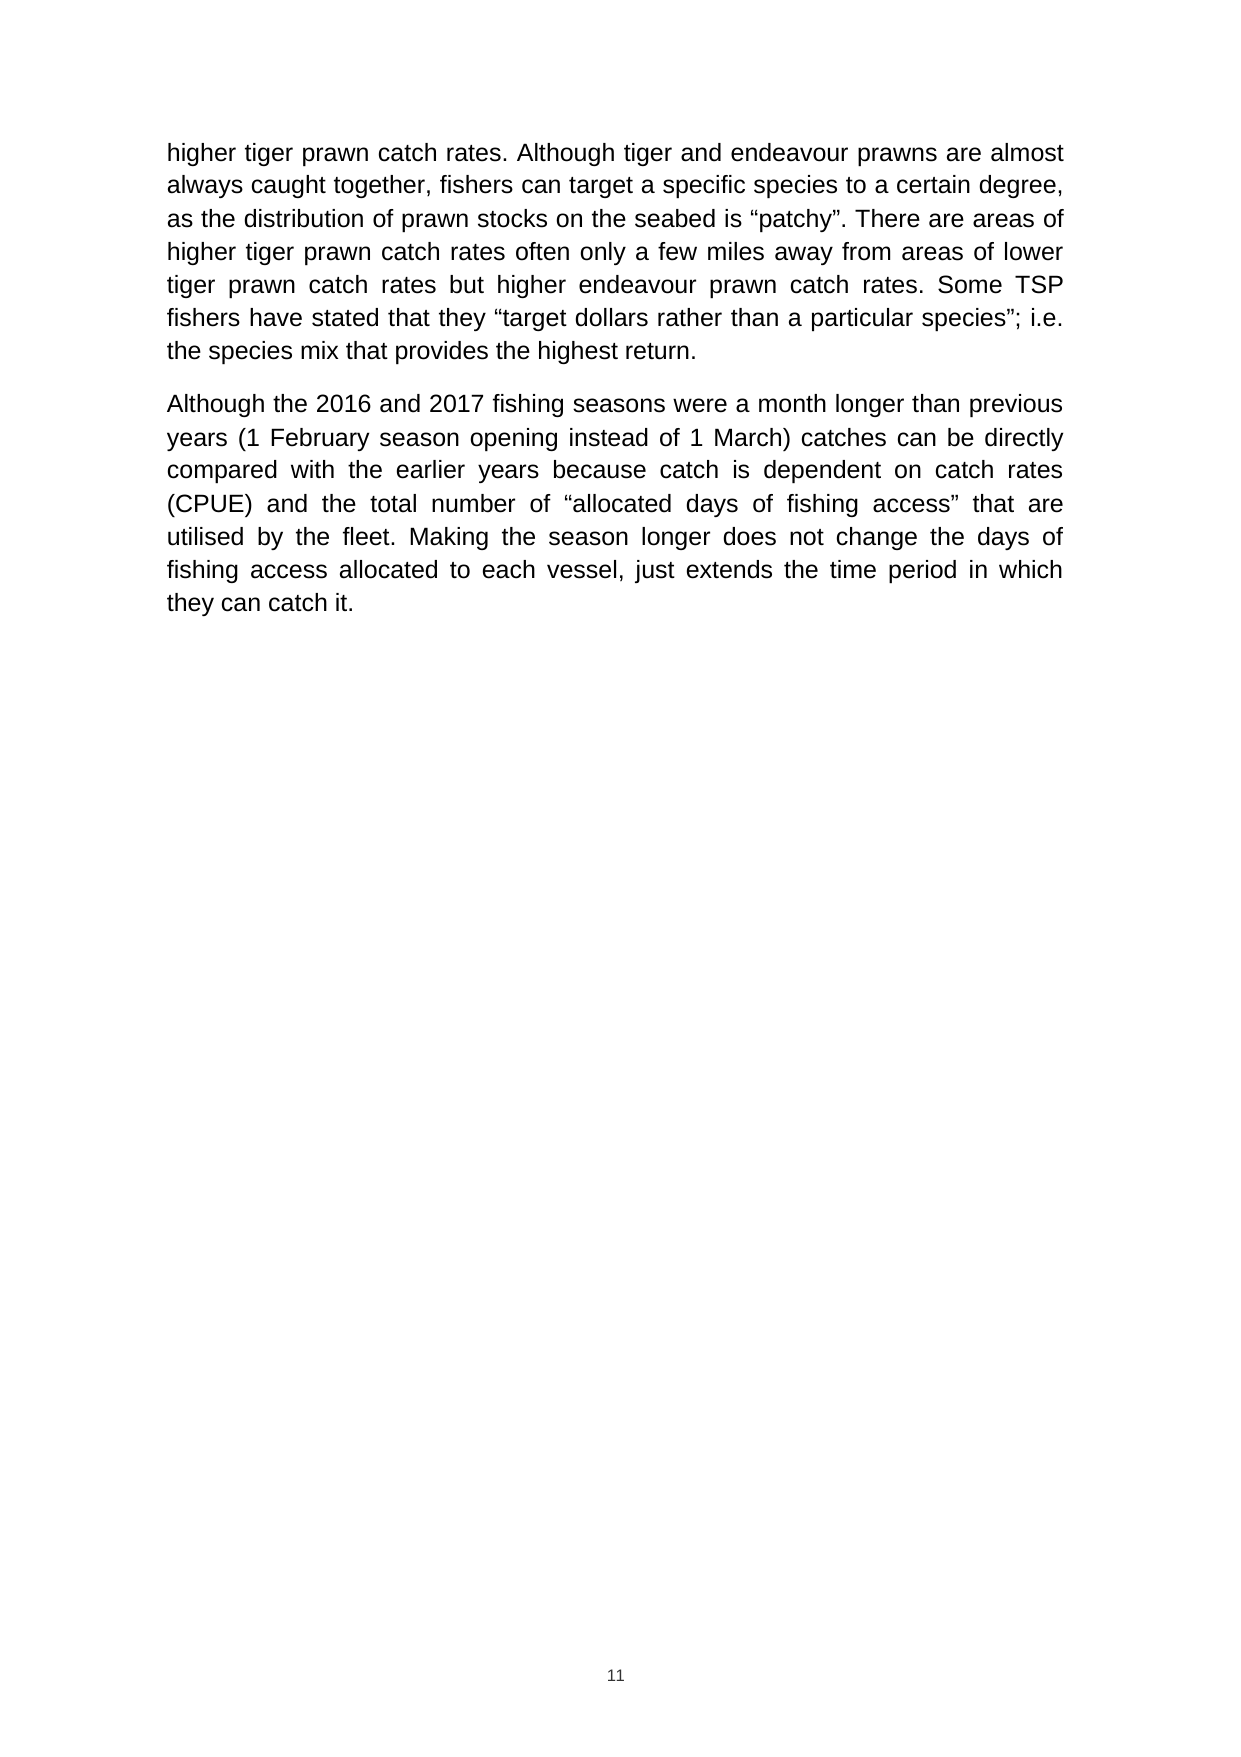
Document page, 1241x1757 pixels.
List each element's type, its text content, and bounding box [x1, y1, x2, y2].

text Although the 2016 and 2017 fishing seasons were a month longer than previous years (1 February season opening instead of 1 March) catches can be directly compared with the earlier years because catch is dependent on catch rates (CPUE) and the total number of “allocated days of fishing access” that are utilised by the fleet. Making the season longer does not change the days of fishing access allocated to each vessel, just extends the time period in which they can catch it. [167, 389, 1065, 616]
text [167, 137, 1065, 364]
